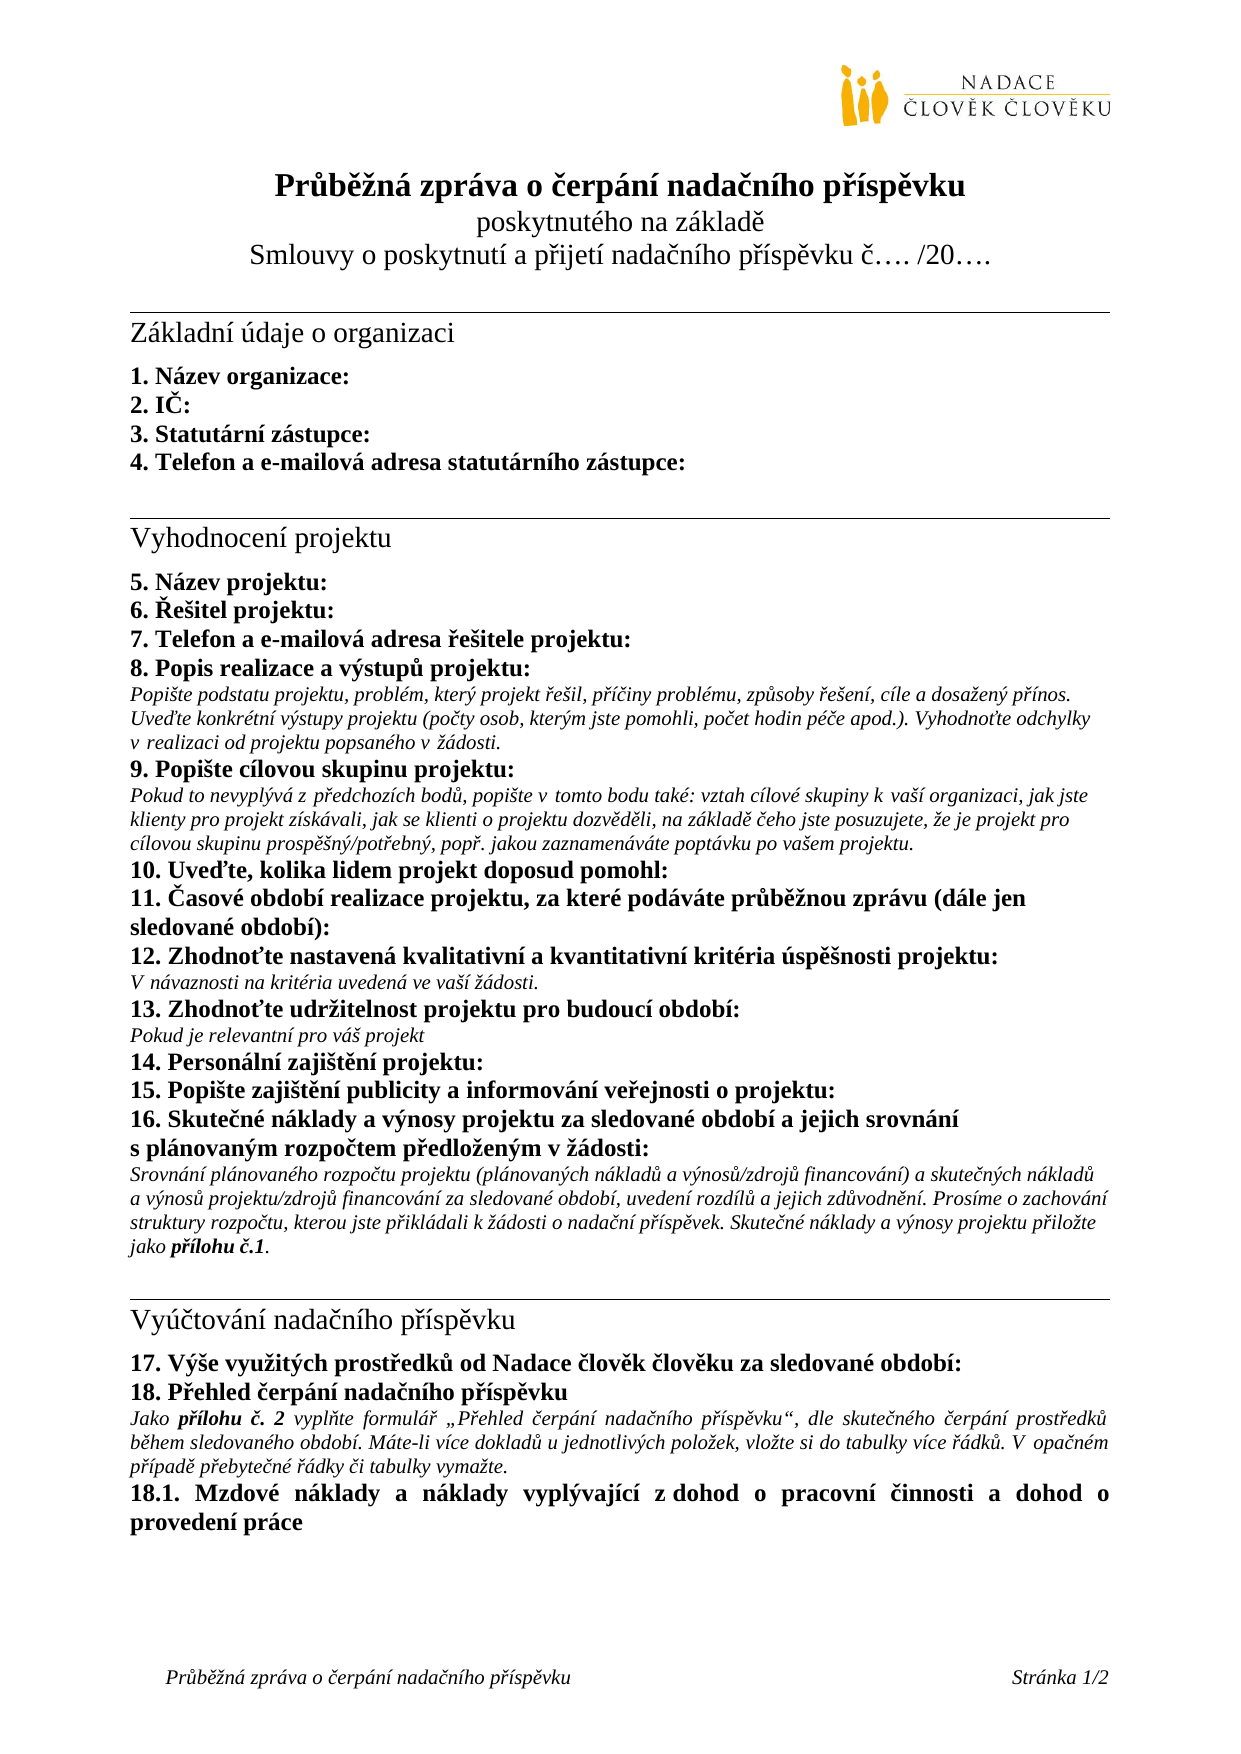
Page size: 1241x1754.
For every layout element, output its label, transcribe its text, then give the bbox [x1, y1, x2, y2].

text 1. Název organizace: [130, 361, 1110, 390]
text Smlouvy o poskytnutí a přijetí nadačního příspěvku č…. /20…. [130, 237, 1110, 271]
text 11. Časové období realizace projektu, za které podáváte průběžnou zprávu (dále jen sledované období): [130, 883, 1110, 941]
text poskytnutého na základě [130, 204, 1110, 237]
text 8. Popis realizace a výstupů projektu: [130, 653, 1110, 682]
text 18. Přehled čerpání nadačního příspěvku [130, 1377, 1110, 1406]
text 3. Statutární zástupce: [130, 419, 1110, 447]
subtitle Vyhodnocení projektu [130, 519, 1110, 554]
text 10. Uveďte, kolika lidem projekt doposud pomohl: [130, 855, 1110, 883]
text Pokud to nevyplývá z předchozích bodů, popište v tomto bodu také: vztah cílové skupiny k vaší organizaci, jak jste klienty pro projekt získávali, jak se klienti o projektu dozvěděli, na základě čeho jste posuzujete, že je projekt pro cílovou skupinu prospěšný/potřebný, popř. jakou zaznamenáváte poptávku po vašem projektu. [130, 783, 1110, 855]
text 12. Zhodnoťte nastavená kvalitativní a kvantitativní kritéria úspěšnosti projektu: [130, 941, 1110, 970]
subtitle Vyúčtování nadačního příspěvku [130, 1300, 1110, 1336]
text V návaznosti na kritéria uvedená ve vaší žádosti. [130, 970, 1110, 994]
text Jako přílohu č. 2 vyplňte formulář „Přehled čerpání nadačního příspěvku“, dle skutečného čerpání prostředků během sledovaného období. Máte-li více dokladů u jednotlivých položek, vložte si do tabulky více řádků. V opačném případě přebytečné řádky či tabulky vymažte. [130, 1406, 1110, 1478]
text 18.1. Mzdové náklady a náklady vyplývající z dohod o pracovní činnosti a dohod o provedení práce [130, 1478, 1110, 1536]
text 6. Řešitel projektu: [130, 595, 1110, 624]
text 4. Telefon a e-mailová adresa statutárního zástupce: [130, 447, 1110, 476]
subtitle Základní údaje o organizaci [130, 313, 1110, 349]
text Popište podstatu projektu, problém, který projekt řešil, příčiny problému, způsoby řešení, cíle a dosažený přínos. Uveďte konkrétní výstupy projektu (počty osob, kterým jste pomohli, počet hodin péče apod.). Vyhodnoťte odchylky v realizaci od projektu popsaného v žádosti. [130, 682, 1110, 754]
text Srovnání plánovaného rozpočtu projektu (plánovaných nákladů a výnosů/zdrojů financování) a skutečných nákladů a výnosů projektu/zdrojů financování za sledované období, uvedení rozdílů a jejich zdůvodnění. Prosíme o zachování struktury rozpočtu, kterou jste přikládali k žádosti o nadační příspěvek. Skutečné náklady a výnosy projektu přiložte jako přílohu č.1. [130, 1162, 1110, 1258]
text 9. Popište cílovou skupinu projektu: [130, 754, 1110, 783]
text 5. Název projektu: [130, 567, 1110, 595]
text 15. Popište zajištění publicity a informování veřejnosti o projektu: [130, 1075, 1110, 1104]
text 17. Výše využitých prostředků od Nadace člověk člověku za sledované období: [130, 1348, 1110, 1377]
text 16. Skutečné náklady a výnosy projektu za sledované období a jejich srovnání s plánovaným rozpočtem předloženým v žádosti: [130, 1104, 1110, 1162]
text 2. IČ: [130, 390, 1110, 419]
picture [841, 65, 1111, 126]
text 13. Zhodnoťte udržitelnost projektu pro budoucí období: [130, 994, 1110, 1023]
text Pokud je relevantní pro váš projekt [130, 1023, 1110, 1047]
text 14. Personální zajištění projektu: [130, 1047, 1110, 1075]
text 7. Telefon a e-mailová adresa řešitele projektu: [130, 624, 1110, 653]
text Průběžná zpráva o čerpání nadačního příspěvku [130, 165, 1110, 204]
